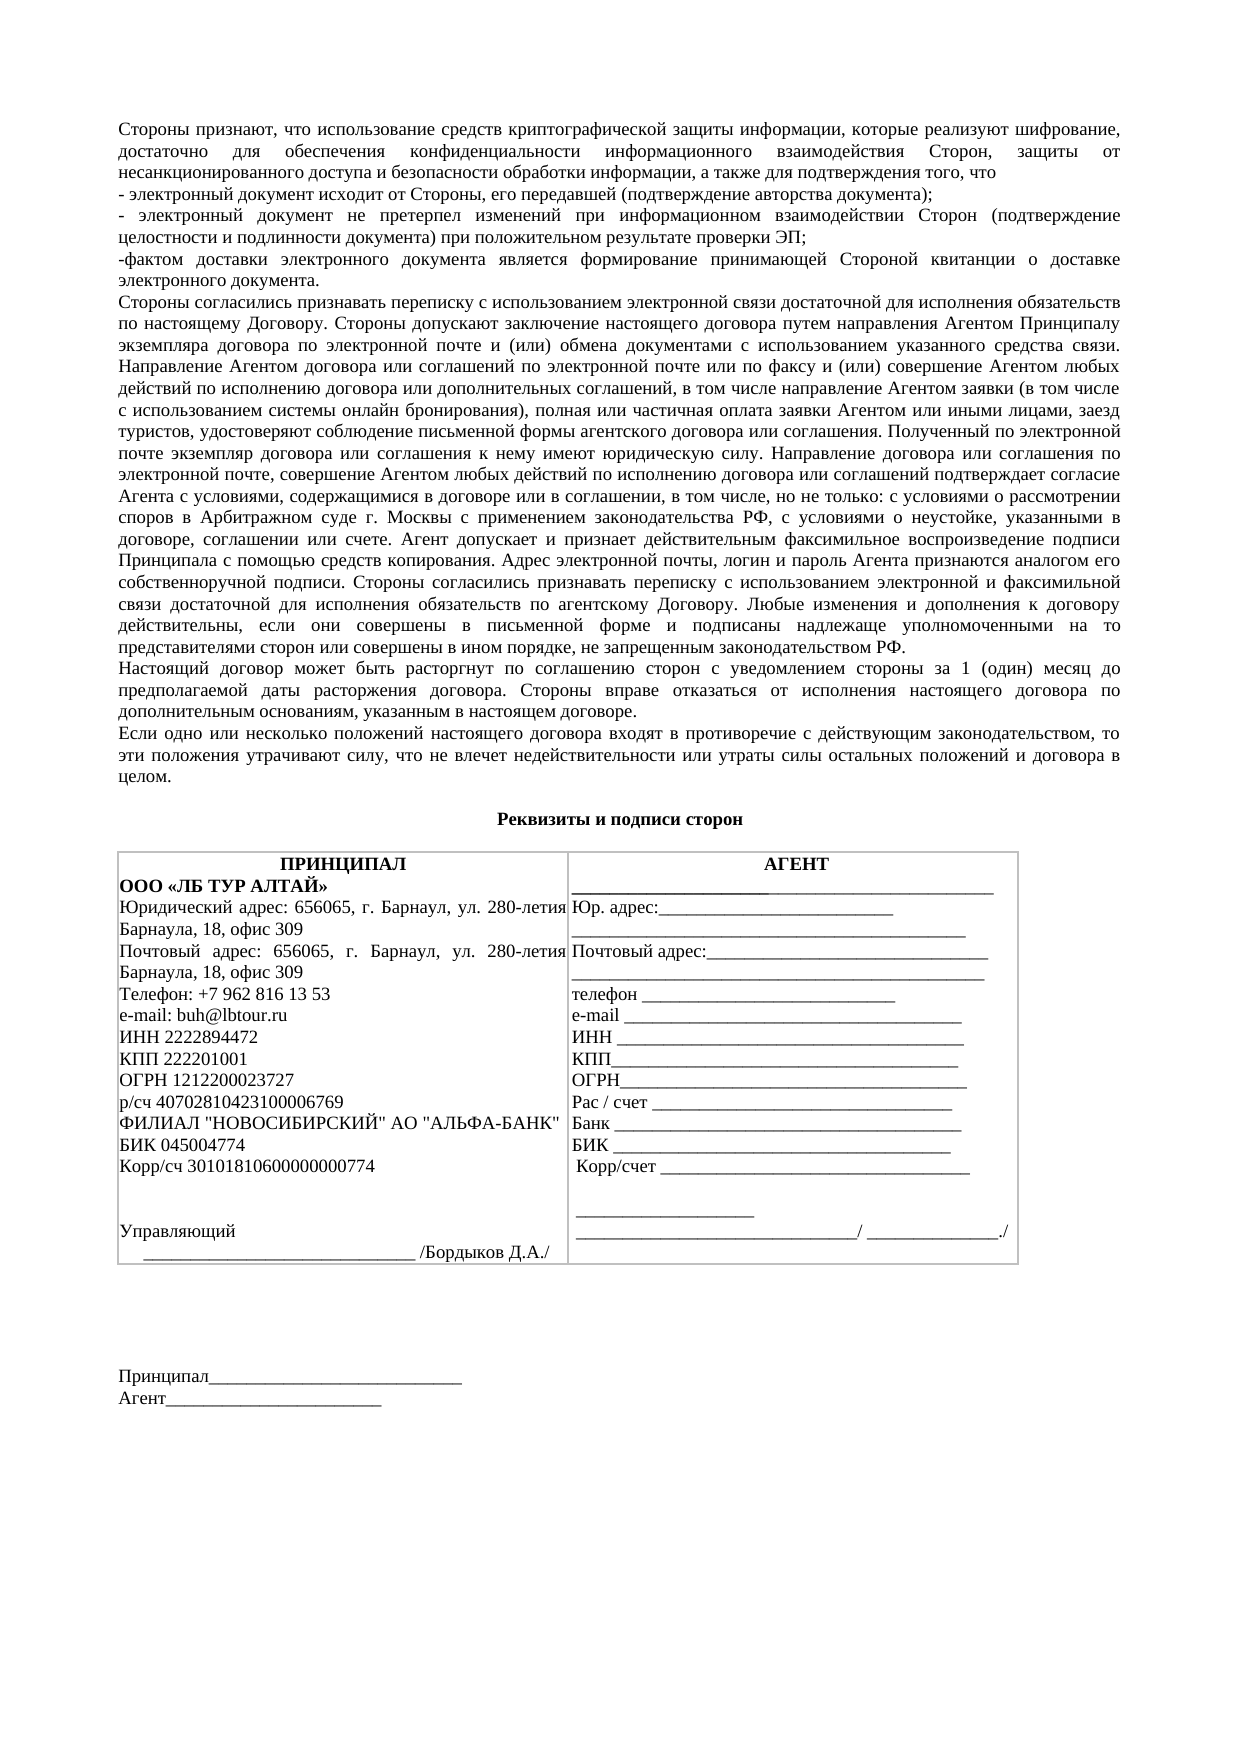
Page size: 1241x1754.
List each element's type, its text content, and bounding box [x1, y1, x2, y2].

text Принципал___________________________ Агент_______________________ [118, 1365, 1122, 1408]
text Стороны согласились признавать переписку с использованием электронной связи достаточной для исполнения обязательств по настоящему Договору. Стороны допускают заключение настоящего договора путем направления Агентом Принципалу экземпляра договора по электронной почте и (или) обмена документами с использованием указанного средства связи. Направление Агентом договора или соглашений по электронной почте или по факсу и (или) совершение Агентом любых действий по исполнению договора или дополнительных соглашений, в том числе направление Агентом заявки (в том числе с использованием системы онлайн бронирования), полная или частичная оплата заявки Агентом или иными лицами, заезд туристов, удостоверяют соблюдение письменной формы агентского договора или соглашения. Полученный по электронной почте экземпляр договора или соглашения к нему имеют юридическую силу. Направление договора или соглашения по электронной почте, совершение Агентом любых действий по исполнению договора или соглашений подтверждает согласие Агента с условиями, содержащимися в договоре или в соглашении, в том числе, но не только: с условиями о рассмотрении споров в Арбитражном суде г. Москвы с применением законодательства РФ, с условиями о неустойке, указанными в договоре, соглашении или счете. Агент допускает и признает действительным факсимильное воспроизведение подписи Принципала с помощью средств копирования. Адрес электронной почты, логин и пароль Агента признаются аналогом его собственноручной подписи. Стороны согласились признавать переписку с использованием электронной и факсимильной связи достаточной для исполнения обязательств по агентскому Договору. Любые изменения и дополнения к договору действительны, если они совершены в письменной форме и подписаны надлежаще уполномоченными на то представителями сторон или совершены в ином порядке, не запрещенным законодательством РФ. [118, 291, 1122, 657]
text Реквизиты и подписи сторон [118, 808, 1122, 830]
text Настоящий договор может быть расторгнут по соглашению сторон с уведомлением стороны за 1 (один) месяц до предполагаемой даты расторжения договора. Стороны вправе отказаться от исполнения настоящего договора по дополнительным основаниям, указанным в настоящем договоре. [118, 657, 1122, 722]
table_header ПРИНЦИПАЛ ООО «ЛБ ТУР АЛТАЙ» Юридический адрес: 656065, г. Барнаул, ул. 280-летия Барнаула, 18, офис 309 Почтовый адрес: 656065, г. Барнаул, ул. 280-летия Барнаула, 18, офис 309 Телефон: +7 962 816 13 53 e-mail: buh@lbtour.ru ИНН 2222894472 КПП 222201001 ОГРН 1212200023727 р/сч 40702810423100006769 ФИЛИАЛ "НОВОСИБИРСКИЙ" АО "АЛЬФА-БАНК" БИК 045004774 Корр/сч 30101810600000000774 Управляющий _____________________________ /Бордыков Д.А./ [119, 853, 567, 1263]
text - электронный документ не претерпел изменений при информационном взаимодействии Сторон (подтверждение целостности и подлинности документа) при положительном результате проверки ЭП; [118, 204, 1122, 247]
text - электронный документ исходит от Стороны, его передавшей (подтверждение авторства документа); [118, 183, 1122, 204]
text -фактом доставки электронного документа является формирование принимающей Стороной квитанции о доставке электронного документа. [118, 247, 1122, 291]
table_header АГЕНТ _____________________________________________ Юр. адрес:_________________________ __________________________________________ Почтовый адрес:______________________________ ____________________________________________ телефон ___________________________ e-mail ____________________________________ ИНН _____________________________________ КПП_____________________________________ ОГРН_____________________________________ Рас / счет ________________________________ Банк _____________________________________ БИК ____________________________________ Корр/счет _________________________________ ___________________ ______________________________/ ______________./ [569, 853, 1017, 1263]
text Если одно или несколько положений настоящего договора входят в противоречие с действующим законодательством, то эти положения утрачивают силу, что не влечет недействительности или утраты силы остальных положений и договора в целом. [118, 722, 1122, 787]
text Стороны признают, что использование средств криптографической защиты информации, которые реализуют шифрование, достаточно для обеспечения конфиденциальности информационного взаимодействия Сторон, защиты от несанкционированного доступа и безопасности обработки информации, а также для подтверждения того, что [118, 118, 1122, 183]
